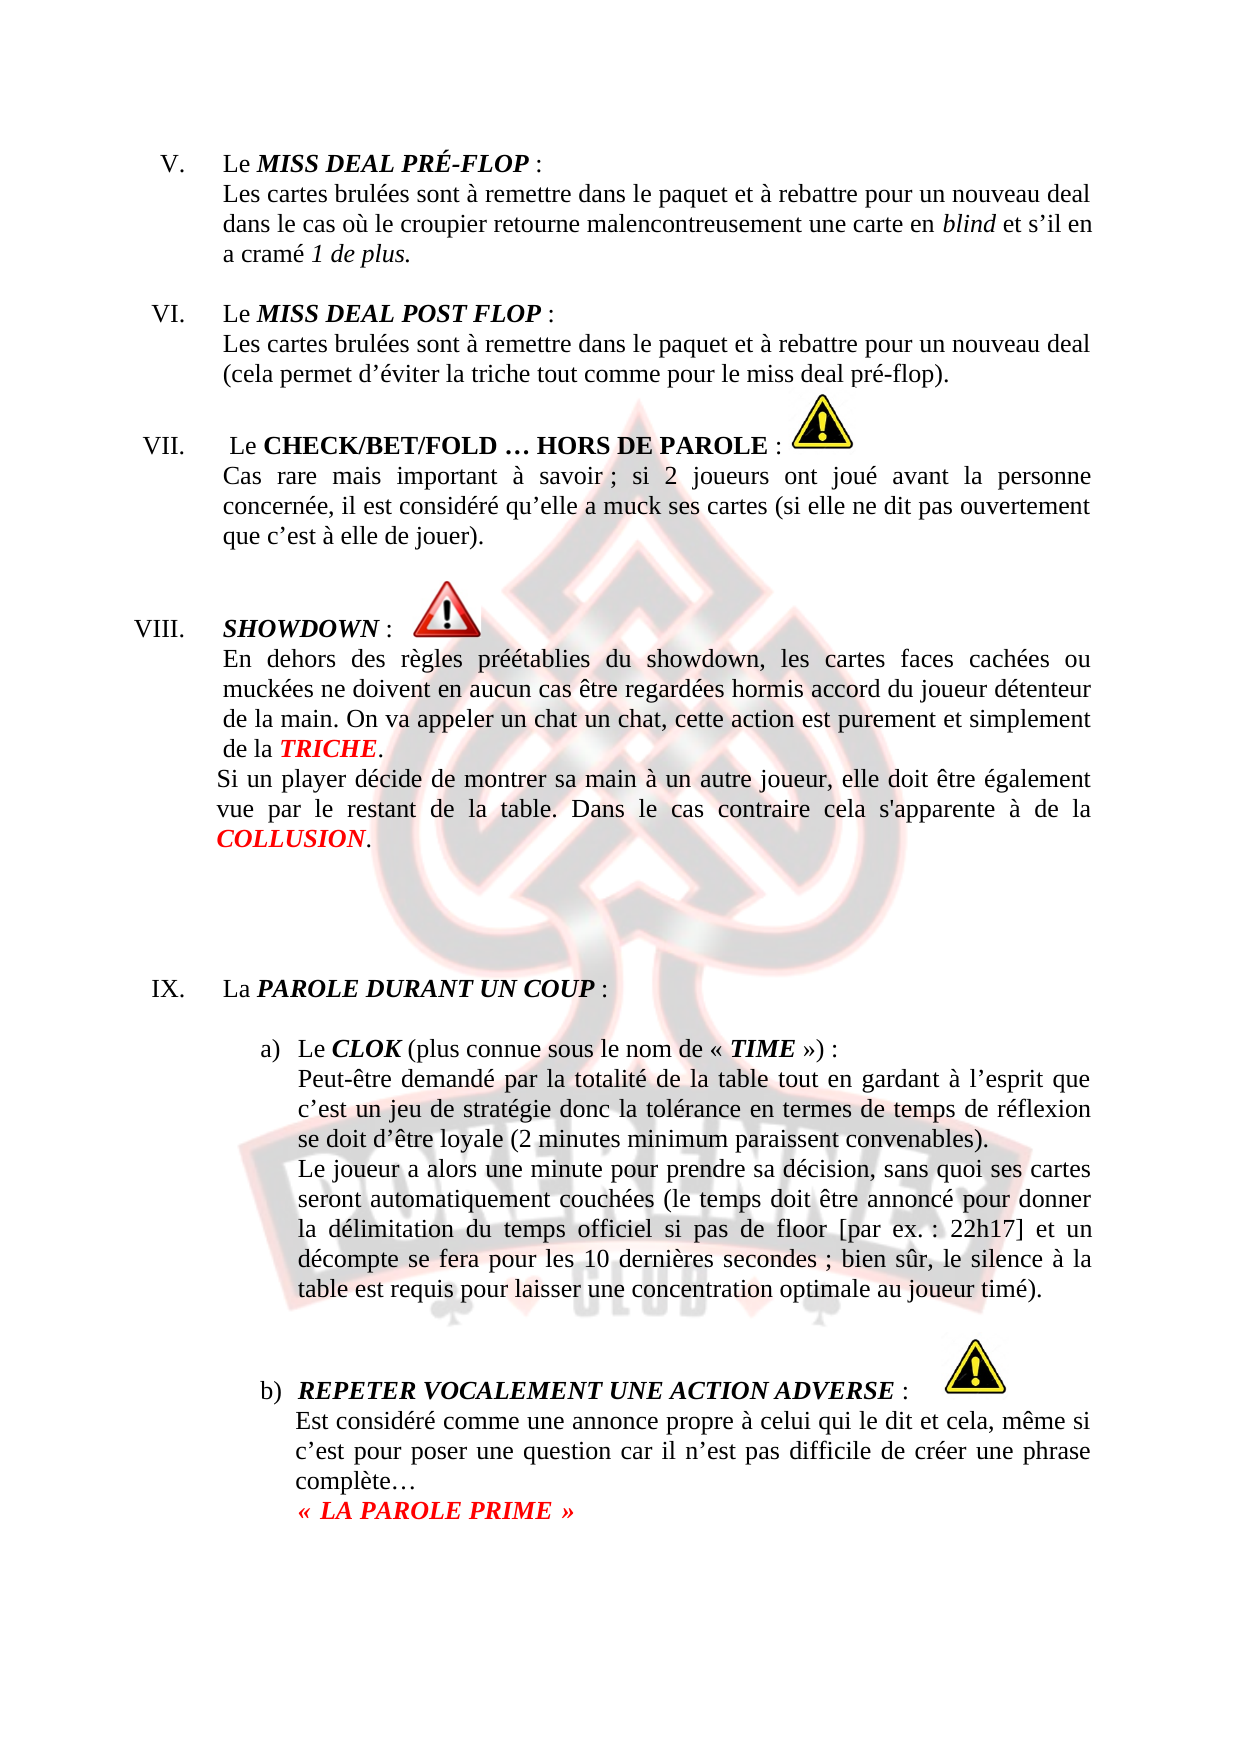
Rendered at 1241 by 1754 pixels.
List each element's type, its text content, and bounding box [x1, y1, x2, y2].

list Le MISS DEAL POST FLOP : Les cartes brulées sont à remettre dans le paquet et à rebattre pour un nouveau deal (cela permet d’éviter la triche tout comme pour le miss deal pré-flop). [185, 298, 1093, 388]
picture [941, 1332, 1009, 1400]
list Le CHECK/BET/FOLD … HORS DE PAROLE : Cas rare mais important à savoir ; si 2 joueurs ont joué avant la personne concernée, il est considéré qu’elle a muck ses cartes (si elle ne dit pas ouvertement que c’est à elle de jouer). [185, 388, 1093, 550]
picture [788, 387, 856, 455]
list Le CLOK (plus connue sous le nom de « TIME ») : [260, 1033, 1093, 1063]
list Le joueur a alors une minute pour prendre sa décision, sans quoi ses cartes seront automatiquement couchées (le temps doit être annoncé pour donner la délimitation du temps officiel si pas de floor [par ex. : 22h17] et un décompte se fera pour les 10 dernières secondes ; bien sûr, le silence à la table est requis pour laisser une concentration optimale au joueur timé). [298, 1153, 1093, 1303]
list La PAROLE DURANT UN COUP : [185, 973, 1093, 1003]
list Peut-être demandé par la totalité de la table tout en gardant à l’esprit que c’est un jeu de stratégie donc la tolérance en termes de temps de réflexion se doit d’être loyale (2 minutes minimum paraissent convenables). [298, 1063, 1093, 1153]
picture [412, 580, 482, 638]
list SHOWDOWN : En dehors des règles préétablies du showdown, les cartes faces cachées ou muckées ne doivent en aucun cas être regardées hormis accord du joueur détenteur de la main. On va appeler un chat un chat, cette action est purement et simplement de la TRICHE. [185, 580, 1093, 763]
list REPETER VOCALEMENT UNE ACTION ADVERSE : [260, 1333, 1093, 1405]
text Est considéré comme une annonce propre à celui qui le dit et cela, même si c’est pour poser une question car il n’est pas difficile de créer une phrase complète… [295, 1405, 1093, 1495]
text Si un player décide de montrer sa main à un autre joueur, elle doit être également vue par le restant de la table. Dans le cas contraire cela s'apparente à de la COLLUSION. [216, 763, 1093, 853]
list « LA PAROLE PRIME » [298, 1495, 1093, 1525]
list Le MISS DEAL PRÉ-FLOP : Les cartes brulées sont à remettre dans le paquet et à rebattre pour un nouveau deal dans le cas où le croupier retourne malencontreusement une carte en blind et s’il en a cramé 1 de plus. [185, 148, 1093, 268]
